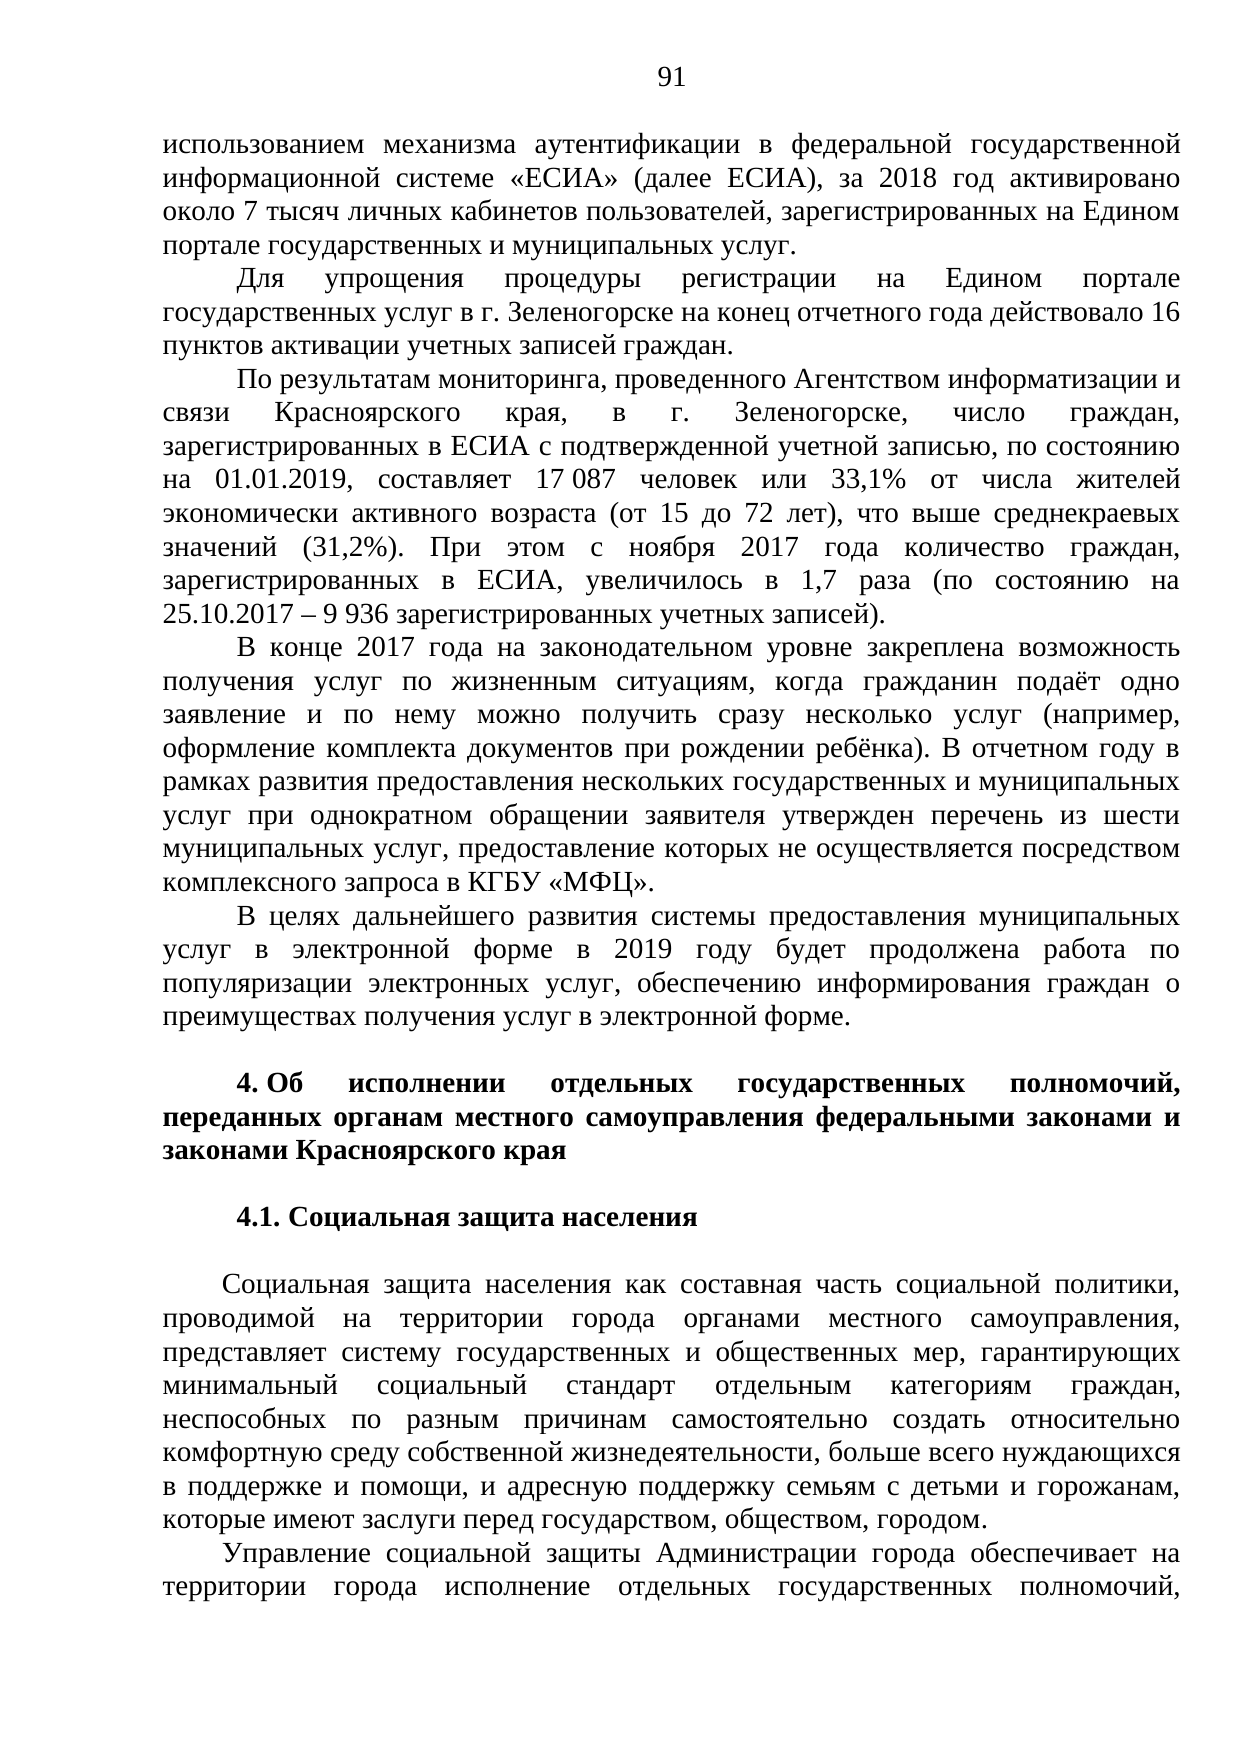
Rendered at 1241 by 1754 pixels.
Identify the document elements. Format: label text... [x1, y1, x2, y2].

list Об исполнении отдельных государственных полномочий, переданных органам местного самоуправления федеральными законами и законами Красноярского края [162, 1065, 1181, 1166]
text В конце 2017 года на законодательном уровне закреплена возможность получения услуг по жизненным ситуациям, когда гражданин подаёт одно заявление и по нему можно получить сразу несколько услуг (например, оформление комплекта документов при рождении ребёнка). В отчетном году в рамках развития предоставления нескольких государственных и муниципальных услуг при однократном обращении заявителя утвержден перечень из шести муниципальных услуг, предоставление которых не осуществляется посредством комплексного запроса в КГБУ «МФЦ». [162, 629, 1181, 898]
text Социальная защита населения как составная часть социальной политики, проводимой на территории города органами местного самоуправления, представляет систему государственных и общественных мер, гарантирующих минимальный социальный стандарт отдельным категориям граждан, неспособных по разным причинам самостоятельно создать относительно комфортную среду собственной жизнедеятельности, больше всего нуждающихся в поддержке и помощи, и адресную поддержку семьям с детьми и горожанам, которые имеют заслуги перед государством, обществом, городом. [162, 1267, 1181, 1535]
text В целях дальнейшего развития системы предоставления муниципальных услуг в электронной форме в 2019 году будет продолжена работа по популяризации электронных услуг, обеспечению информирования граждан о преимуществах получения услуг в электронной форме. [162, 898, 1181, 1032]
text Для упрощения процедуры регистрации на Едином портале государственных услуг в г. Зеленогорске на конец отчетного года действовало 16 пунктов активации учетных записей граждан. [162, 260, 1181, 361]
text По результатам мониторинга, проведенного Агентством информатизации и связи Красноярского края, в г. Зеленогорске, число граждан, зарегистрированных в ЕСИА с подтвержденной учетной записью, по состоянию на 01.01.2019, составляет 17 087 человек или 33,1% от числа жителей экономически активного возраста (от 15 до 72 лет), что выше среднекраевых значений (31,2%). При этом с ноября 2017 года количество граждан, зарегистрированных в ЕСИА, увеличилось в 1,7 раза (по состоянию на 25.10.2017 – 9 936 зарегистрированных учетных записей). [162, 361, 1181, 629]
list Социальная защита населения [236, 1199, 1181, 1233]
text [162, 126, 1181, 260]
